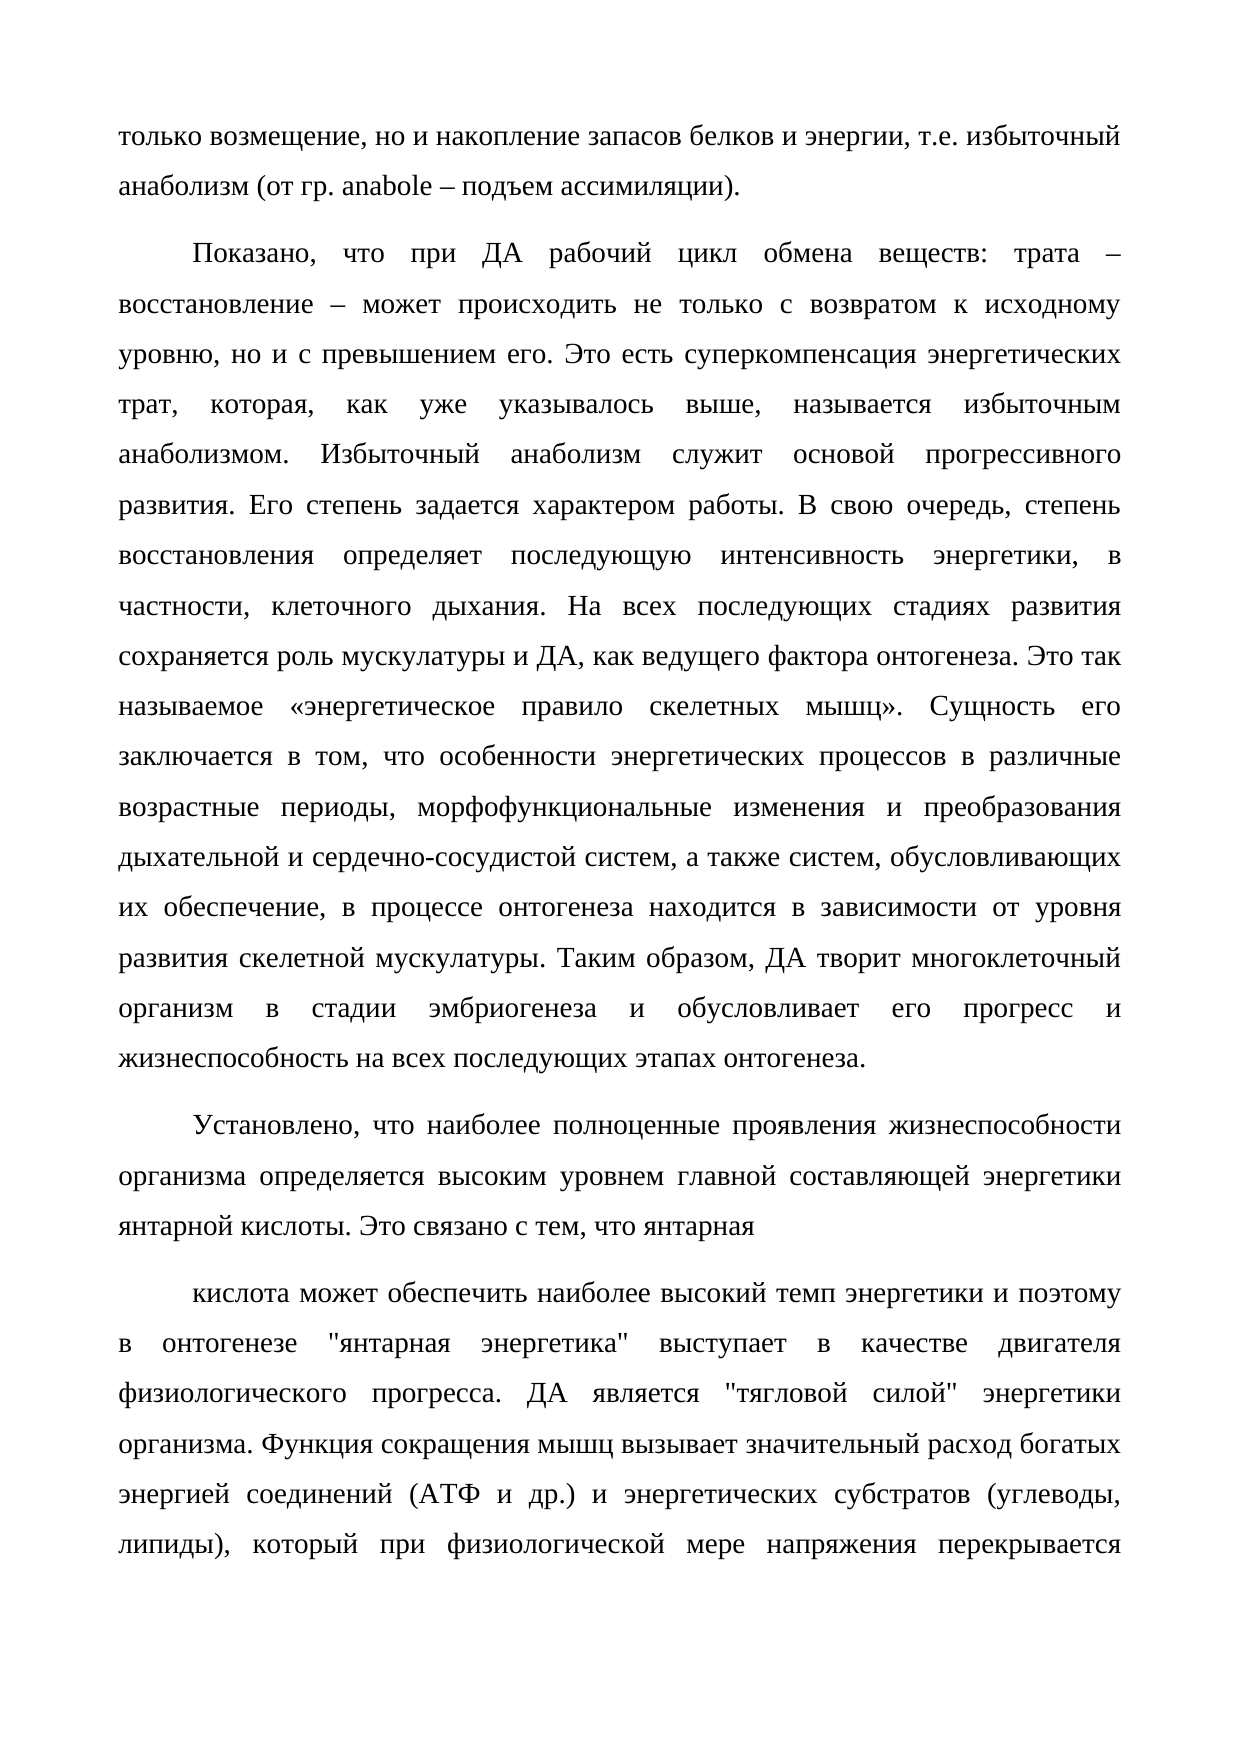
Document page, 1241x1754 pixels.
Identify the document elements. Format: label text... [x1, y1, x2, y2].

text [118, 1275, 1122, 1560]
text Установлено, что наиболее полноценные проявления жизнеспособности организма определяется высоким уровнем главной составляющей энергетики янтарной кислоты. Это связано с тем, что янтарная [118, 1107, 1122, 1242]
text Показано, что при ДА рабочий цикл обмена веществ: трата –восстановление – может происходить не только с возвратом к исходному уровню, но и с превышением его. Это есть суперкомпенсация энергетических трат, которая, как уже указывалось выше, называется избыточным анаболизмом. Избыточный анаболизм служит основой прогрессивного развития. Его степень задается характером работы. В свою очередь, степень восстановления определяет последующую интенсивность энергетики, в частности, клеточного дыхания. На всех последующих стадиях развития сохраняется роль мускулатуры и ДА, как ведущего фактора онтогенеза. Это так называемое «энергетическое правило скелетных мышц». Сущность его заключается в том, что особенности энергетических процессов в различные возрастные периоды, морфофункциональные изменения и преобразования дыхательной и сердечно-сосудистой систем, а также систем, обусловливающих их обеспечение, в процессе онтогенеза находится в зависимости от уровня развития скелетной мускулатуры. Таким образом, ДА творит многоклеточный организм в стадии эмбриогенеза и обусловливает его прогресс и жизнеспособность на всех последующих этапах онтогенеза. [118, 235, 1122, 1074]
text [118, 118, 1122, 202]
